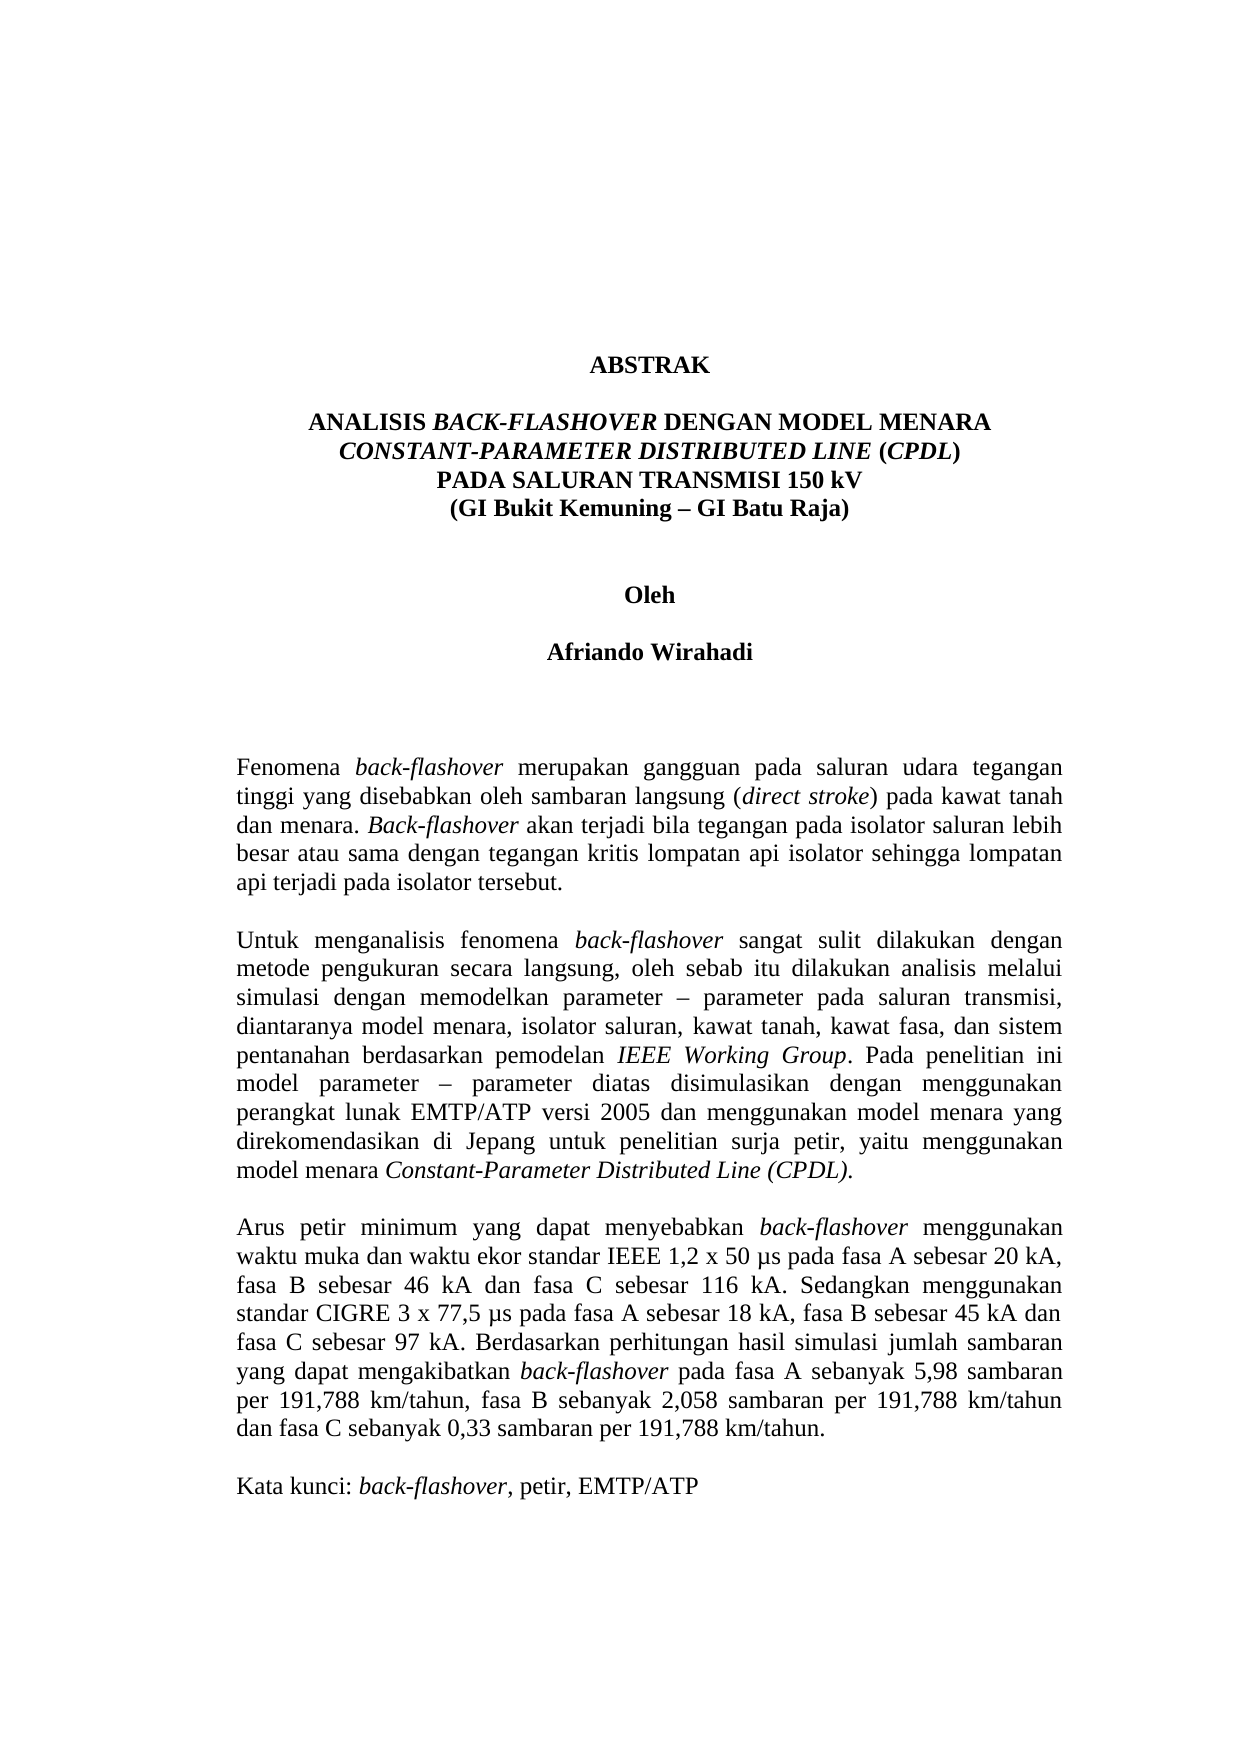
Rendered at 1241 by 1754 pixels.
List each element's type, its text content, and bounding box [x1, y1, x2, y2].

text Arus petir minimum yang dapat menyebabkan back-flashover menggunakan waktu muka dan waktu ekor standar IEEE 1,2 x 50 µs pada fasa A sebesar 20 kA, fasa B sebesar 46 kA dan fasa C sebesar 116 kA. Sedangkan menggunakan standar CIGRE 3 x 77,5 µs pada fasa A sebesar 18 kA, fasa B sebesar 45 kA dan fasa C sebesar 97 kA. Berdasarkan perhitungan hasil simulasi jumlah sambaran yang dapat mengakibatkan back-flashover pada fasa A sebanyak 5,98 sambaran per 191,788 km/tahun, fasa B sebanyak 2,058 sambaran per 191,788 km/tahun dan fasa C sebanyak 0,33 sambaran per 191,788 km/tahun. [236, 1212, 1063, 1442]
text (GI Bukit Kemuning – GI Batu Raja) [236, 493, 1063, 522]
text PADA SALURAN TRANSMISI 150 kV [236, 465, 1063, 493]
text Afriando Wirahadi [236, 637, 1063, 666]
text Fenomena back-flashover merupakan gangguan pada saluran udara tegangan tinggi yang disebabkan oleh sambaran langsung (direct stroke) pada kawat tanah dan menara. Back-flashover akan terjadi bila tegangan pada isolator saluran lebih besar atau sama dengan tegangan kritis lompatan api isolator sehingga lompatan api terjadi pada isolator tersebut. [236, 752, 1063, 896]
text ABSTRAK [236, 350, 1063, 378]
text Untuk menganalisis fenomena back-flashover sangat sulit dilakukan dengan metode pengukuran secara langsung, oleh sebab itu dilakukan analisis melalui simulasi dengan memodelkan parameter – parameter pada saluran transmisi, diantaranya model menara, isolator saluran, kawat tanah, kawat fasa, dan sistem pentanahan berdasarkan pemodelan IEEE Working Group. Pada penelitian ini model parameter – parameter diatas disimulasikan dengan menggunakan perangkat lunak EMTP/ATP versi 2005 dan menggunakan model menara yang direkomendasikan di Jepang untuk penelitian surja petir, yaitu menggunakan model menara Constant-Parameter Distributed Line (CPDL). [236, 925, 1063, 1183]
text Kata kunci: back-flashover, petir, EMTP/ATP [236, 1471, 1063, 1500]
text Oleh [236, 580, 1063, 608]
text ANALISIS BACK-FLASHOVER DENGAN MODEL MENARA CONSTANT-PARAMETER DISTRIBUTED LINE (CPDL) [236, 407, 1063, 465]
